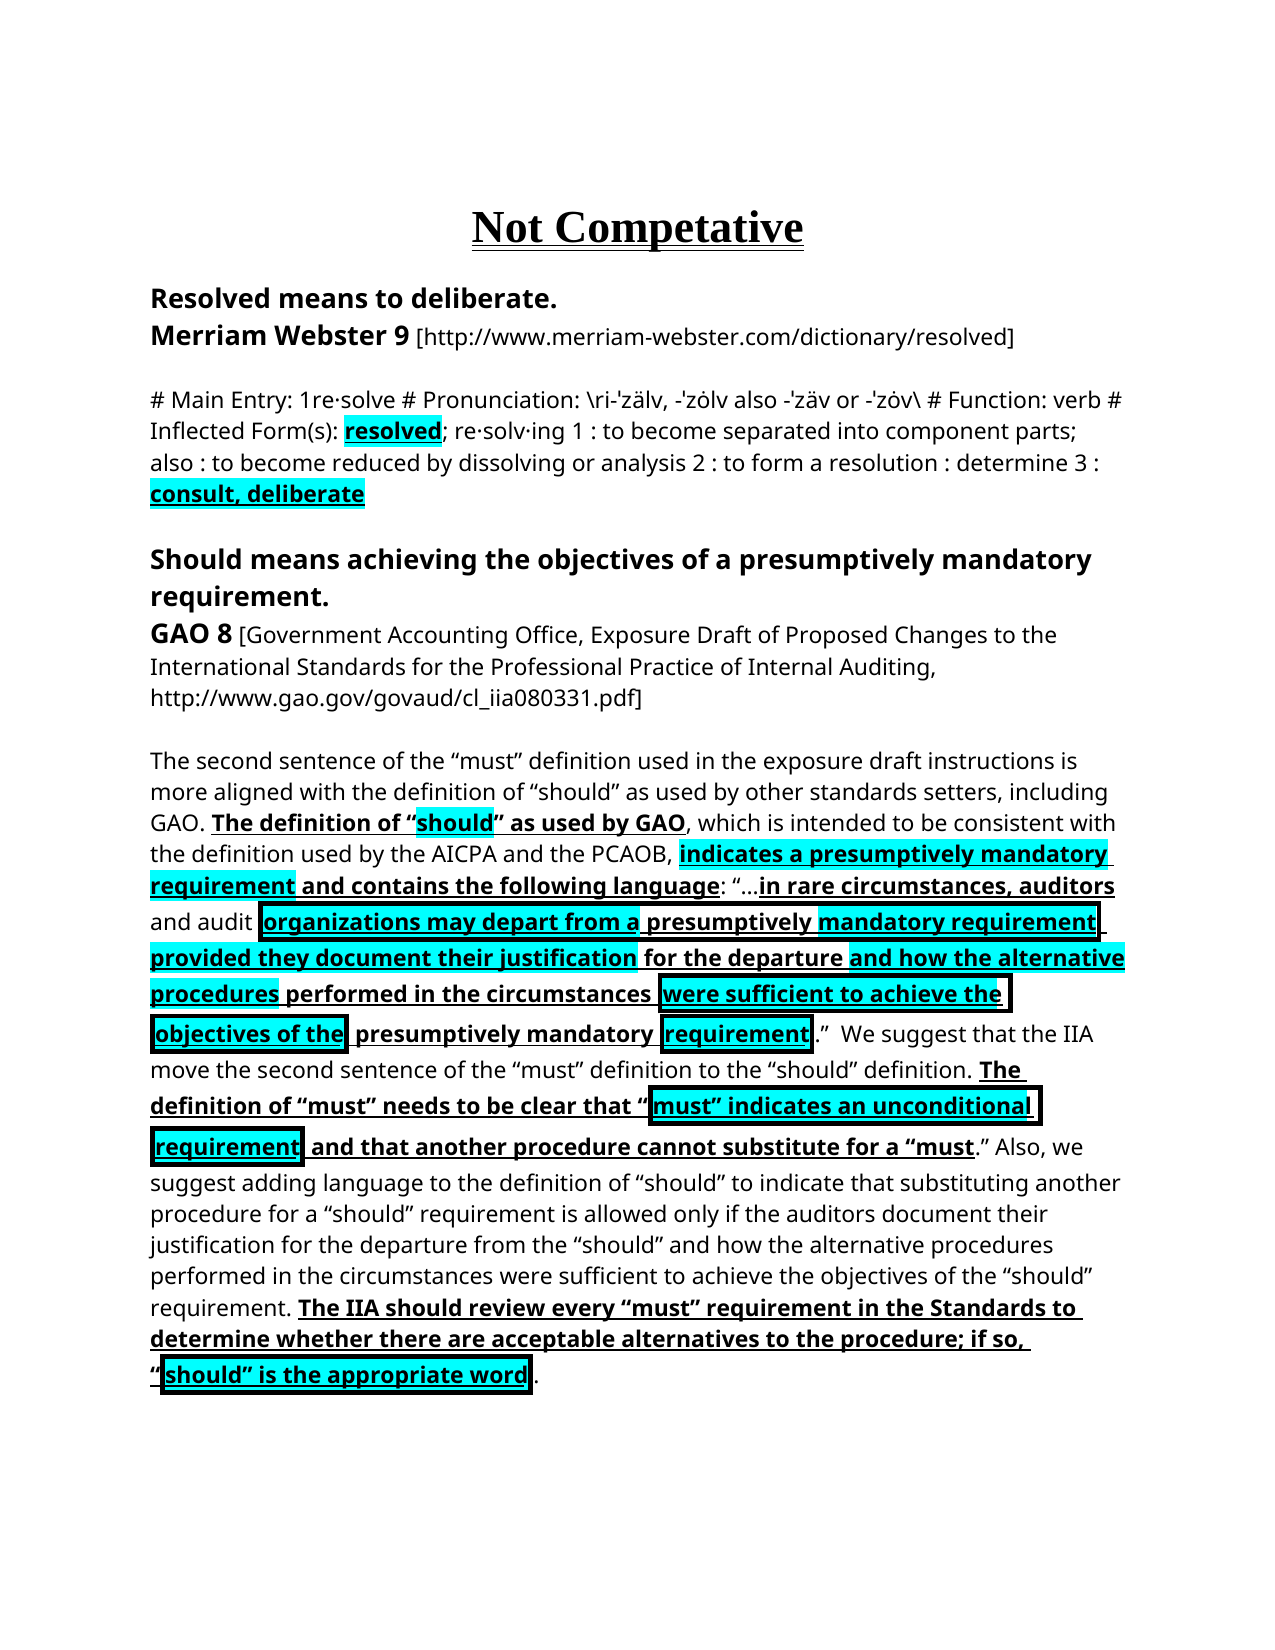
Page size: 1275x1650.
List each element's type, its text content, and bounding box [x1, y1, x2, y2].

text GAO 8 [Government Accounting Office, Exposure Draft of Proposed Changes to the International Standards for the Professional Practice of Internal Auditing, http://www.gao.gov/govaud/cl_iia080331.pdf] [150, 614, 1125, 713]
text Resolved means to deliberate. [150, 279, 1125, 316]
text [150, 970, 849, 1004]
subtitle Not Competative [150, 200, 1125, 253]
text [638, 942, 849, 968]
text Should means achieving the objectives of a presumptively mandatory requirement. [150, 540, 1125, 614]
text The second sentence of the “must” definition used in the exposure draft instructions is more aligned with the definition of “should” as used by other standards setters, including GAO. The definition of “should” as used by GAO, which is intended to be consistent with the definition used by the AICPA and the PCAOB, indicates a presumptively mandatory requirement and contains the following language: “…in rare circumstances, auditors and audit organizations may depart from a presumptively mandatory requirement provided they document their justification for the departure and how the alternative procedures performed in the circumstances were sufficient to achieve the objectives of the presumptively mandatory requirement.” We suggest that the IIA move the second sentence of the “must” definition to the “should” definition. The definition of “must” needs to be clear that “must” indicates an unconditional requirement and that another procedure cannot substitute for a “must.” Also, we suggest adding language to the definition of “should” to indicate that substituting another procedure for a “should” requirement is allowed only if the auditors document their justification for the departure from the “should” and how the alternative procedures performed in the circumstances were sufficient to achieve the objectives of the “should” requirement. The IIA should review every “must” requirement in the Standards to determine whether there are acceptable alternatives to the procedure; if so, “should” is the appropriate word. [150, 973, 1125, 1395]
text Merriam Webster 9 [http://www.merriam-webster.com/dictionary/resolved] [150, 316, 1125, 353]
text The second sentence of the “must” definition used in the exposure draft instructions is more aligned with the definition of “should” as used by other standards setters, including GAO. The definition of “should” as used by GAO, which is intended to be consistent with the definition used by the AICPA and the PCAOB, indicates a presumptively mandatory requirement and contains the following language: “…in rare circumstances, auditors and audit organizations may depart from a presumptively mandatory requirement provided they document their justification for the departure and how the alternative procedures performed in the circumstances were sufficient to achieve the objectives of the presumptively mandatory requirement.” We suggest that the IIA move the second sentence of the “must” definition to the “should” definition. The definition of “must” needs to be clear that “must” indicates an unconditional requirement and that another procedure cannot substitute for a “must.” Also, we suggest adding language to the definition of “should” to indicate that substituting another procedure for a “should” requirement is allowed only if the auditors document their justification for the departure from the “should” and how the alternative procedures performed in the circumstances were sufficient to achieve the objectives of the “should” requirement. The IIA should review every “must” requirement in the Standards to determine whether there are acceptable alternatives to the procedure; if so, “should” is the appropriate word. [150, 745, 1125, 942]
text # Main Entry: 1re·solve # Pronunciation: \ri-ˈzälv, -ˈzȯlv also -ˈzäv or -ˈzȯv\ # Function: verb # Inflected Form(s): resolved; re·solv·ing 1 : to become separated into component parts; also : to become reduced by dissolving or analysis 2 : to form a resolution : determine 3 : consult, deliberate [150, 384, 1125, 509]
